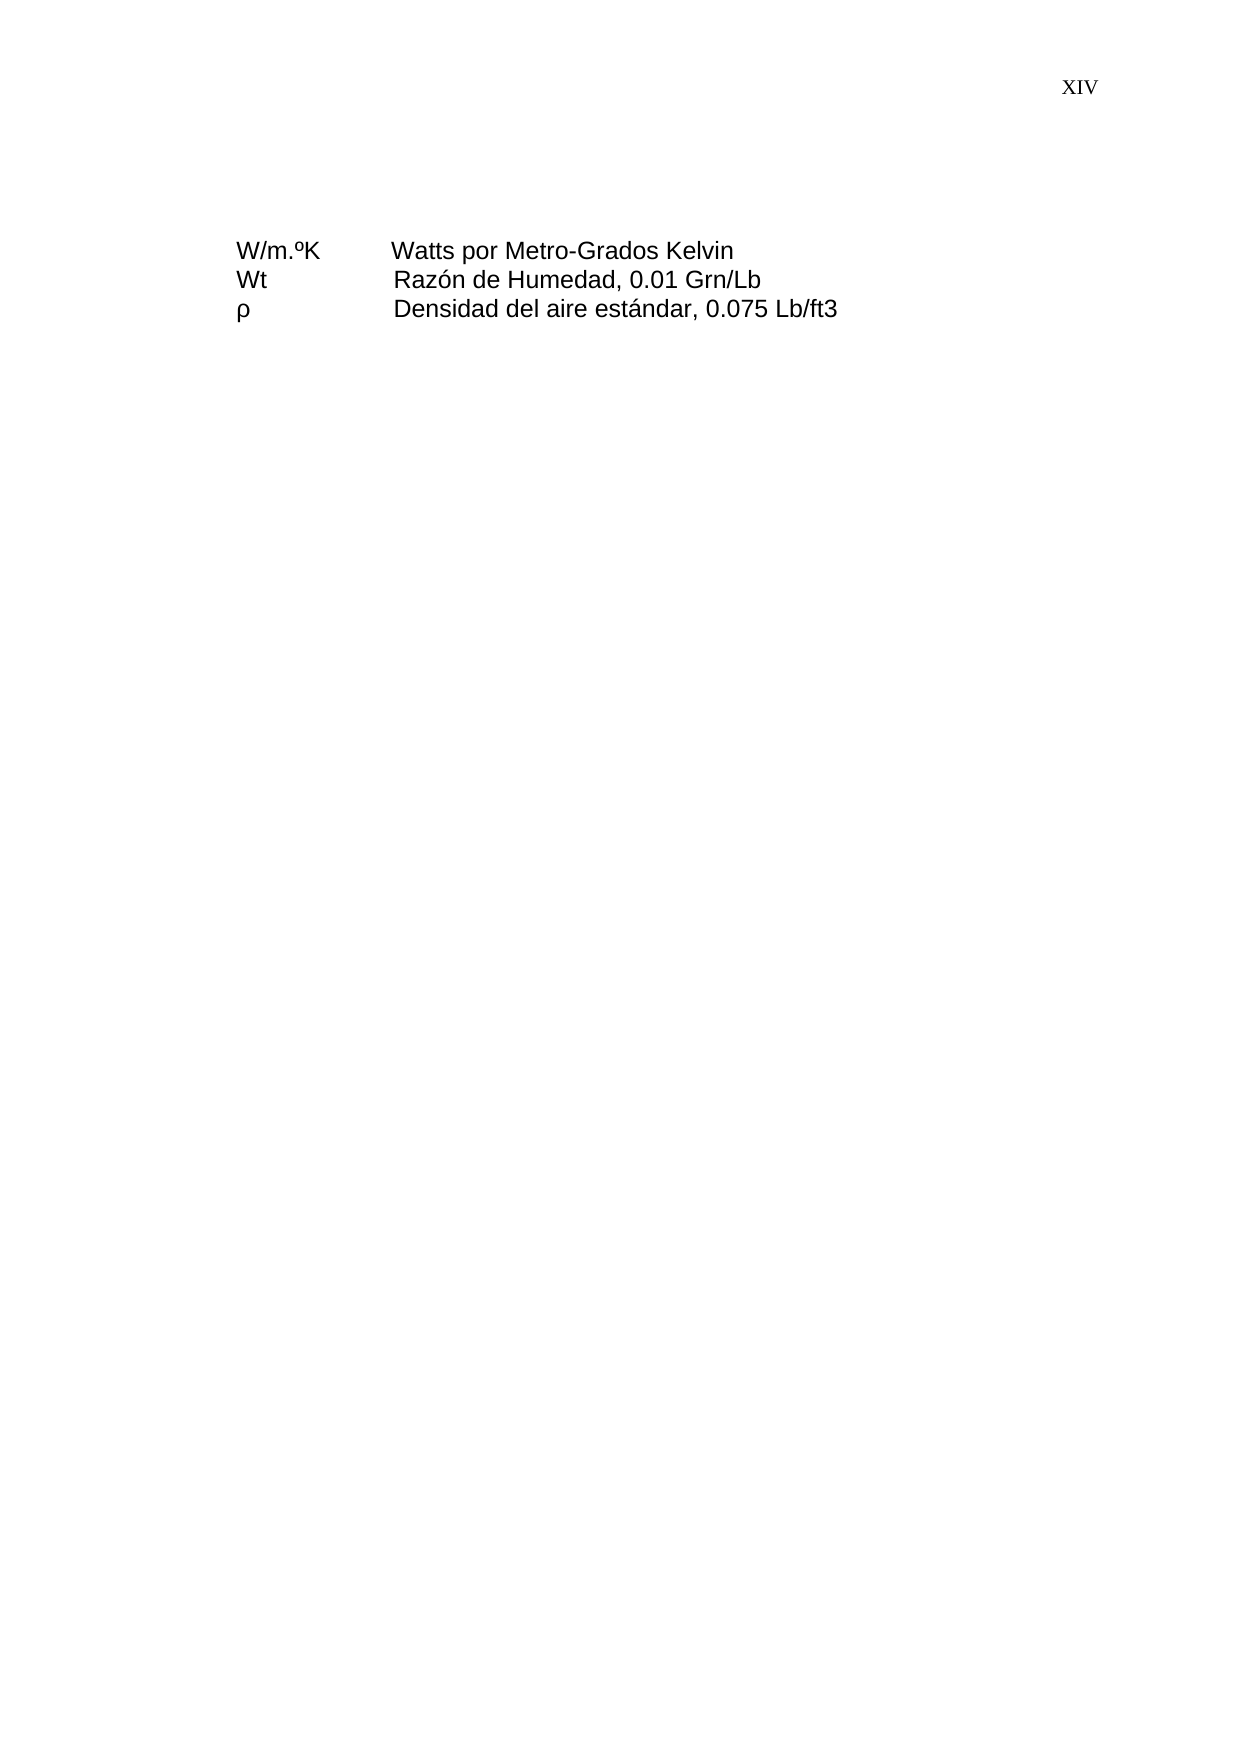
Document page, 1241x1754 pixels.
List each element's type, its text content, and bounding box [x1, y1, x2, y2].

text ρ Densidad del aire estándar, 0.075 Lb/ft3 [236, 294, 1098, 322]
text Wt Razón de Humedad, 0.01 Grn/Lb [236, 265, 1098, 294]
text W/m.ºK Watts por Metro-Grados Kelvin [236, 236, 1098, 265]
